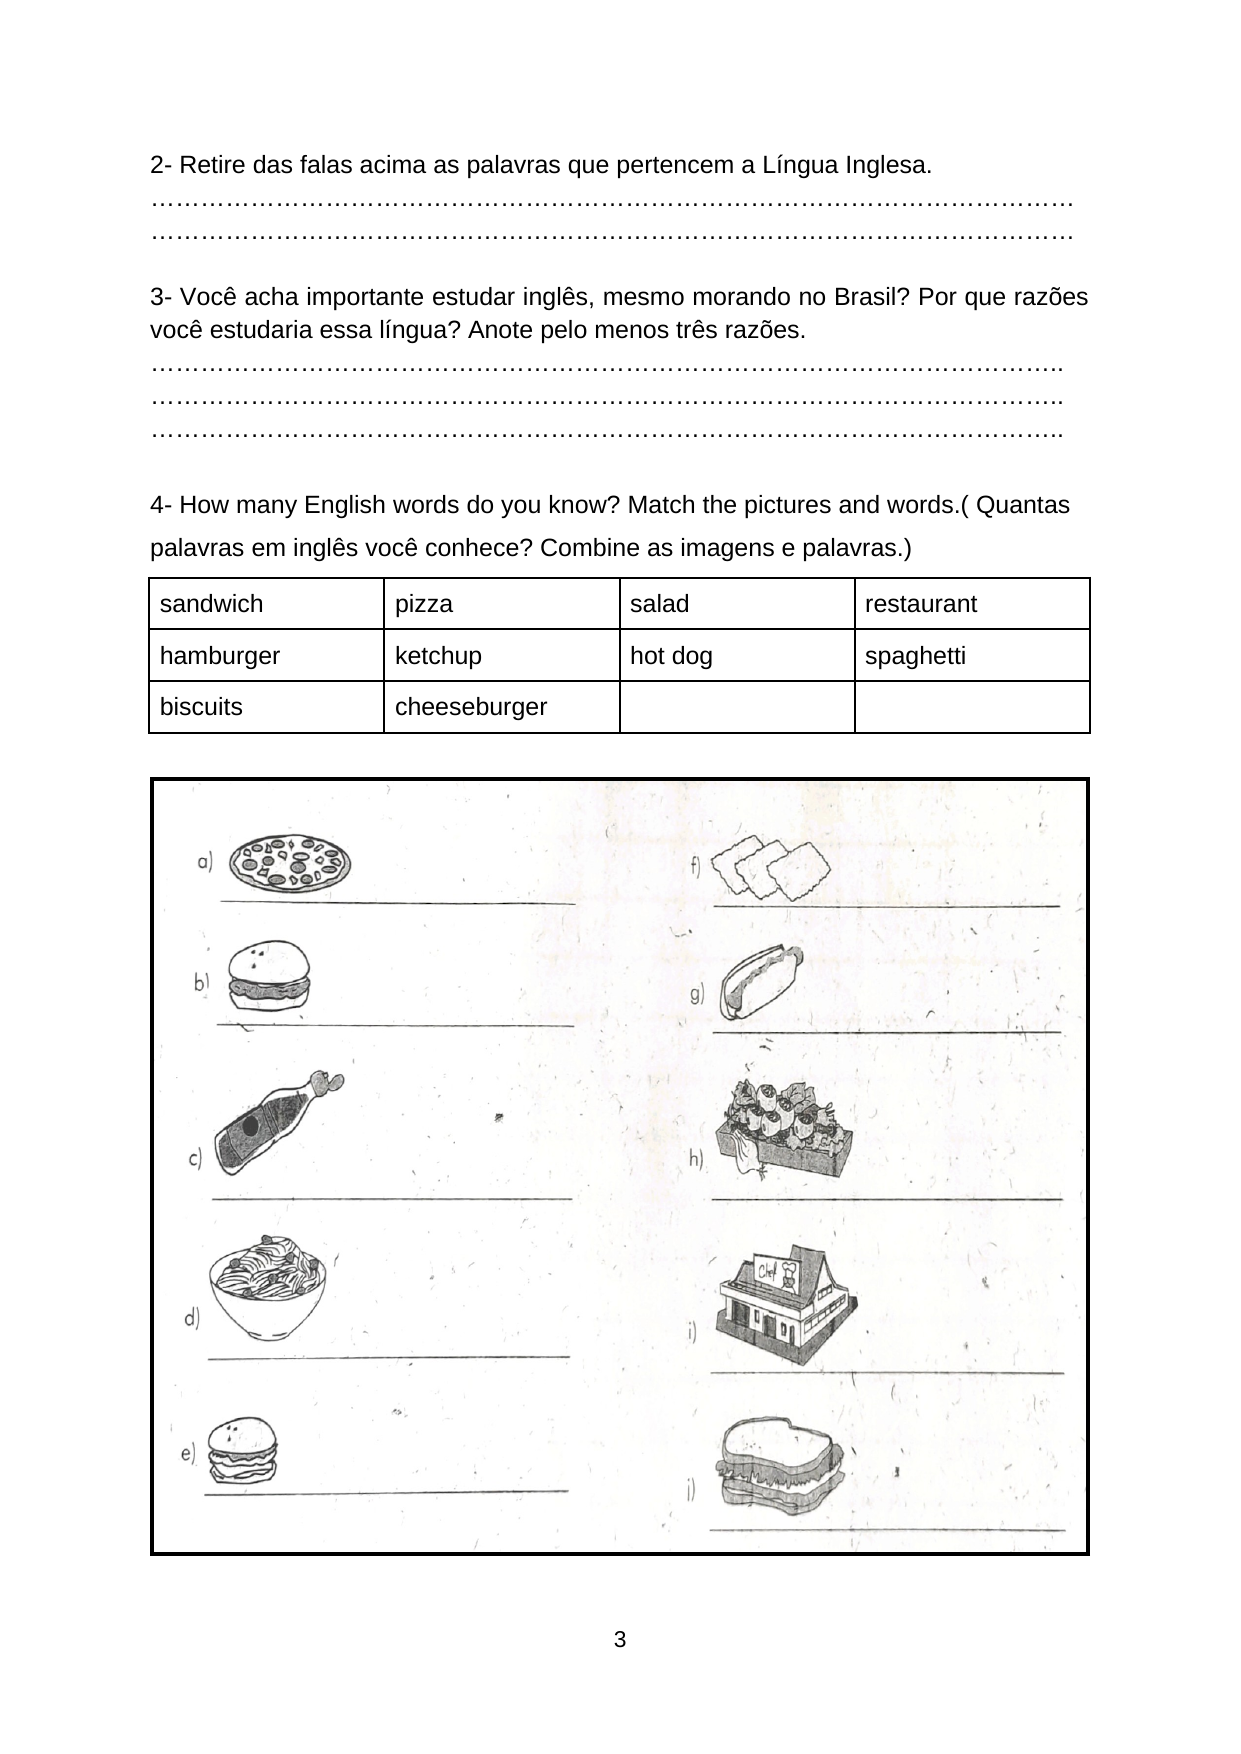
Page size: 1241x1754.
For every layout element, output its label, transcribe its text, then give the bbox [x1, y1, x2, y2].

table_cell ketchup [385, 630, 619, 680]
table_cell [621, 682, 854, 732]
text …………………………………………………………………………………………………………………………………………………………………………………………………… [150, 183, 1090, 245]
table_cell hamburger [150, 630, 383, 680]
table_header pizza [385, 579, 619, 628]
text ……………………………………………………………………………………………….. [150, 414, 1090, 443]
table_cell biscuits [150, 682, 383, 732]
table_cell cheeseburger [385, 682, 619, 732]
table_cell [856, 682, 1089, 732]
table_header salad [621, 579, 854, 628]
picture [154, 781, 1086, 1552]
text 3- Você acha importante estudar inglês, mesmo morando no Brasil? Por que razões você estudaria essa língua? Anote pelo menos três razões. [150, 282, 1090, 344]
table_header sandwich [150, 579, 383, 628]
text 2- Retire das falas acima as palavras que pertencem a Língua Inglesa. [150, 150, 1090, 179]
table_cell hot dog [621, 630, 854, 680]
text 4- How many English words do you know? Match the pictures and words.( Quantas palavras em inglês você conhece? Combine as imagens e palavras.) [150, 490, 1090, 562]
text ……………………………………………………………………………………………….. [150, 348, 1090, 377]
text ……………………………………………………………………………………………….. [150, 381, 1090, 410]
table_header restaurant [856, 579, 1089, 628]
table_cell spaghetti [856, 630, 1089, 680]
